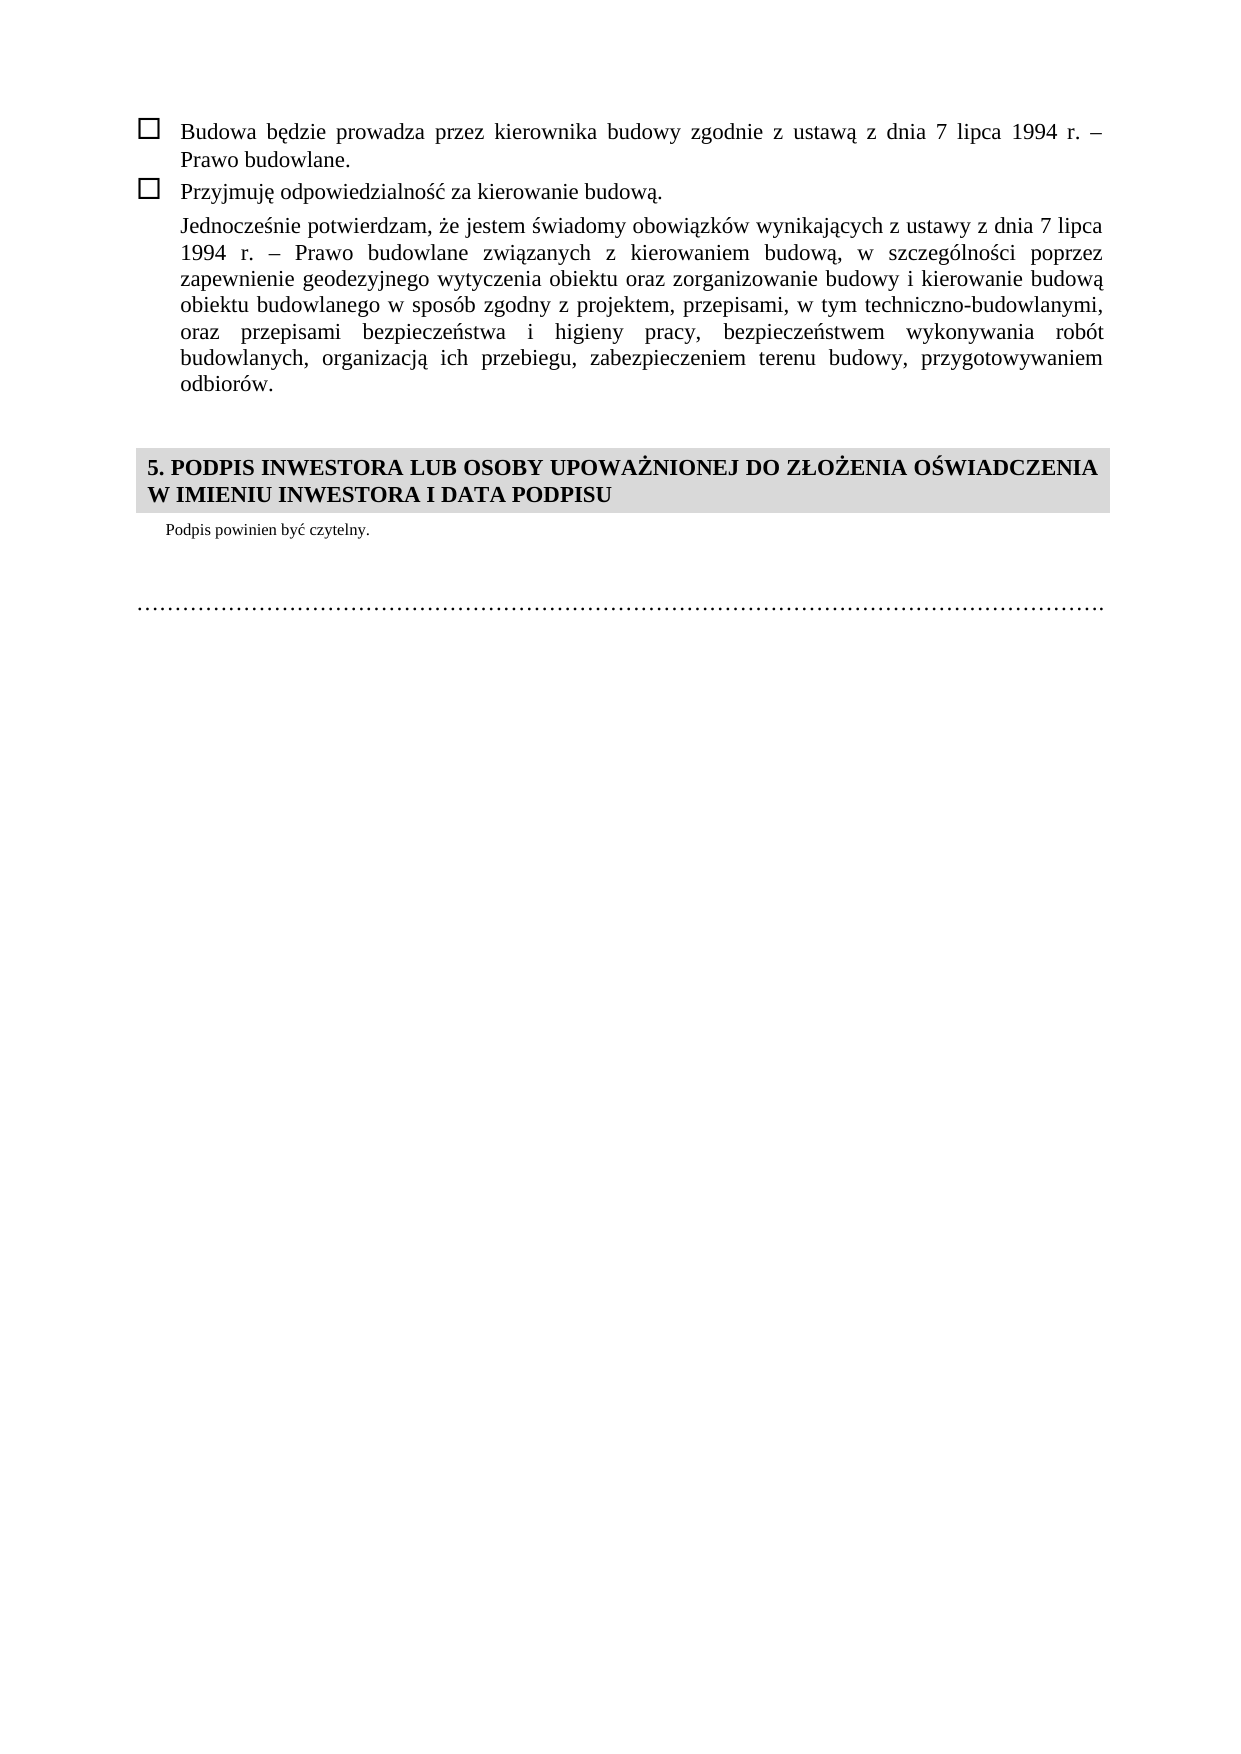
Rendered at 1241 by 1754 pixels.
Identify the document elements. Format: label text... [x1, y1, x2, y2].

list Przyjmuję odpowiedzialność za kierowanie budową. [136, 178, 1104, 206]
list Budowa będzie prowadza przez kierownika budowy zgodnie z ustawą z dnia 7 lipca 1994 r. – Prawo budowlane. [136, 118, 1104, 172]
list Jednocześnie potwierdzam, że jestem świadomy obowiązków wynikających z ustawy z dnia 7 lipca 1994 r. – Prawo budowlane związanych z kierowaniem budową, w szczególności poprzez zapewnienie geodezyjnego wytyczenia obiektu oraz zorganizowanie budowy i kierowanie budową obiektu budowlanego w sposób zgodny z projektem, przepisami, w tym techniczno-budowlanymi, oraz przepisami bezpieczeństwa i higieny pracy, bezpieczeństwem wykonywania robót budowlanych, organizacją ich przebiegu, zabezpieczeniem terenu budowy, przygotowywaniem odbiorów. [180, 212, 1104, 397]
table_header 5. PODPIS INWESTORA LUB OSOBY UPOWAŻNIONEJ DO ZŁOŻENIA OŚWIADCZENIA W IMIENIU INWESTORA I DATA PODPISU [136, 448, 1110, 513]
text Podpis powinien być czytelny. [165, 520, 1104, 539]
text ………………………………………………………………………………………………………………. [136, 589, 1104, 616]
